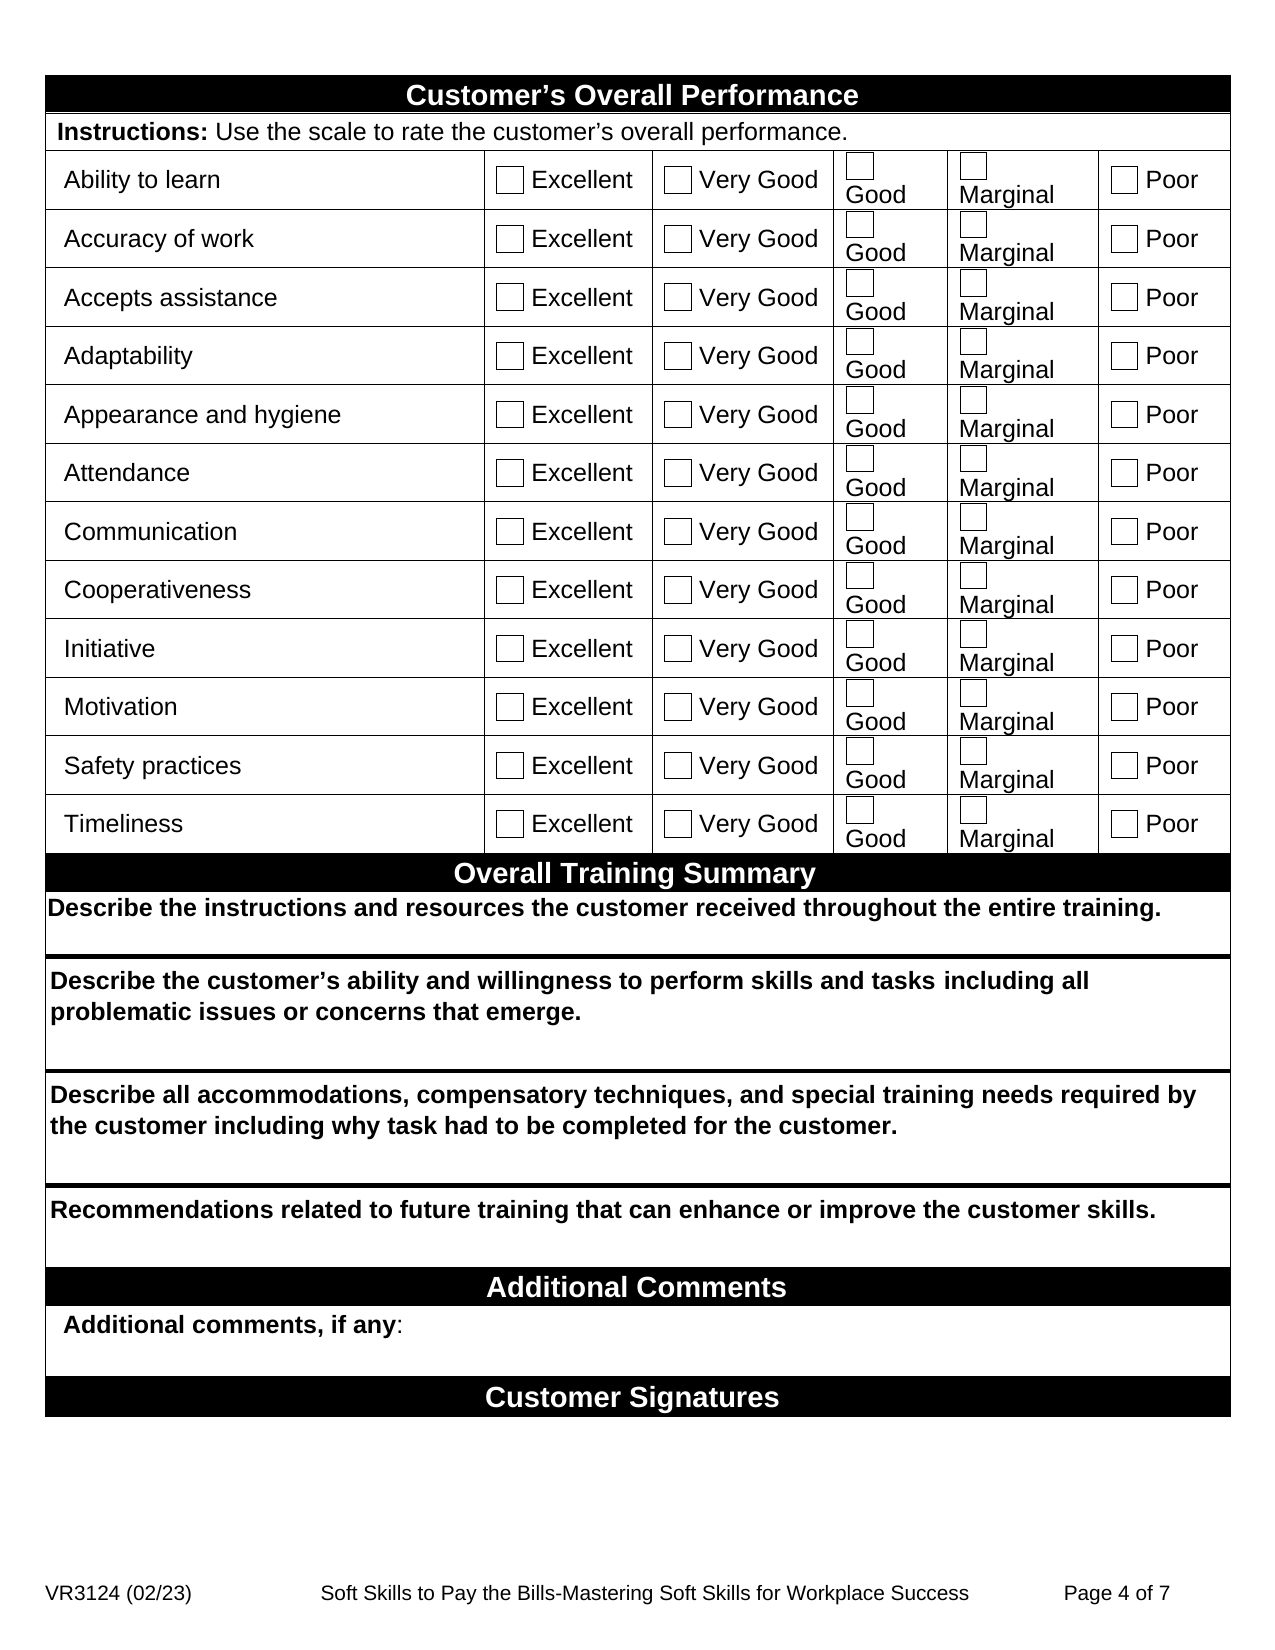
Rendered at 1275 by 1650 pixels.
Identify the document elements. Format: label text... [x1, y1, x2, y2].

table_cell Good [834, 151, 947, 208]
table_cell Excellent [485, 736, 652, 794]
table_cell Marginal [948, 444, 1098, 501]
table_cell Poor [1099, 151, 1230, 208]
table_cell Excellent [485, 619, 652, 677]
table_cell Excellent [485, 210, 652, 267]
table_cell Very Good [653, 151, 833, 208]
table_cell Very Good [653, 444, 833, 501]
table_cell Very Good [653, 678, 833, 735]
table_cell Customer’s Overall Performance [46, 76, 1230, 112]
table_cell Very Good [653, 619, 833, 677]
table_cell Poor [1099, 736, 1230, 794]
table_cell Poor [1099, 210, 1230, 267]
table_cell Very Good [653, 795, 833, 852]
table_cell Marginal [948, 268, 1098, 326]
table_cell Good [834, 736, 947, 794]
table_cell Marginal [948, 736, 1098, 794]
table_cell Very Good [653, 736, 833, 794]
table_cell Marginal [948, 151, 1098, 208]
table_cell Accepts assistance [46, 268, 484, 326]
table_cell Instructions: Use the scale to rate the customer’s overall performance. [46, 114, 1230, 150]
table_cell Good [834, 561, 947, 618]
table_cell Excellent [485, 385, 652, 443]
table_cell Marginal [948, 385, 1098, 443]
table_cell Accuracy of work [46, 210, 484, 267]
table_cell Poor [1099, 561, 1230, 618]
table_cell Marginal [948, 327, 1098, 384]
table_cell Initiative [46, 619, 484, 677]
table_cell Communication [46, 502, 484, 560]
table_cell Excellent [485, 268, 652, 326]
table_cell Poor [1099, 795, 1230, 852]
table_cell Attendance [46, 444, 484, 501]
table_cell Excellent [485, 795, 652, 852]
table_header Customer Signatures [46, 1378, 1230, 1416]
table_cell Poor [1099, 619, 1230, 677]
table_cell Describe the instructions and resources the customer received throughout the entire training. [46, 892, 1230, 954]
table_cell Cooperativeness [46, 561, 484, 618]
table_cell Excellent [485, 561, 652, 618]
table_cell Timeliness [46, 795, 484, 852]
table_cell Poor [1099, 268, 1230, 326]
table_cell Very Good [653, 210, 833, 267]
table_cell Good [834, 795, 947, 852]
table_cell Poor [1099, 327, 1230, 384]
table_cell Poor [1099, 502, 1230, 560]
table_cell Excellent [485, 502, 652, 560]
table_cell Additional Comments [46, 1270, 1230, 1305]
table_cell Adaptability [46, 327, 484, 384]
table_cell Poor [1099, 444, 1230, 501]
table_cell Good [834, 210, 947, 267]
table_cell Good [834, 268, 947, 326]
table_cell Motivation [46, 678, 484, 735]
table_cell Describe the customer’s ability and willingness to perform skills and tasks including all problematic issues or concerns that emerge. [46, 959, 1230, 1069]
table_cell Marginal [948, 210, 1098, 267]
table_cell Marginal [948, 502, 1098, 560]
table_cell Good [834, 444, 947, 501]
table_cell Poor [1099, 678, 1230, 735]
table_cell Excellent [485, 444, 652, 501]
table_cell Recommendations related to future training that can enhance or improve the customer skills. [46, 1188, 1230, 1267]
table_cell Excellent [485, 678, 652, 735]
table_cell Excellent [485, 151, 652, 208]
table_cell Very Good [653, 268, 833, 326]
table_cell Good [834, 619, 947, 677]
table_cell Appearance and hygiene [46, 385, 484, 443]
table_cell Good [834, 678, 947, 735]
table_cell Marginal [948, 795, 1098, 852]
table_cell Very Good [653, 561, 833, 618]
table_cell Marginal [948, 678, 1098, 735]
table_cell Good [834, 502, 947, 560]
table_cell Good [834, 327, 947, 384]
table_cell Poor [1099, 385, 1230, 443]
table_cell Very Good [653, 502, 833, 560]
table_cell Ability to learn [46, 151, 484, 208]
table_cell Marginal [948, 561, 1098, 618]
table_cell Safety practices [46, 736, 484, 794]
table_cell Very Good [653, 385, 833, 443]
table_cell Overall Training Summary [46, 856, 1230, 891]
table_cell Marginal [948, 619, 1098, 677]
table_cell Describe all accommodations, compensatory techniques, and special training needs required by the customer including why task had to be completed for the customer. [46, 1073, 1230, 1183]
table_cell Additional comments, if any: [46, 1306, 1230, 1376]
table_cell Good [834, 385, 947, 443]
table_cell Very Good [653, 327, 833, 384]
table_cell Excellent [485, 327, 652, 384]
